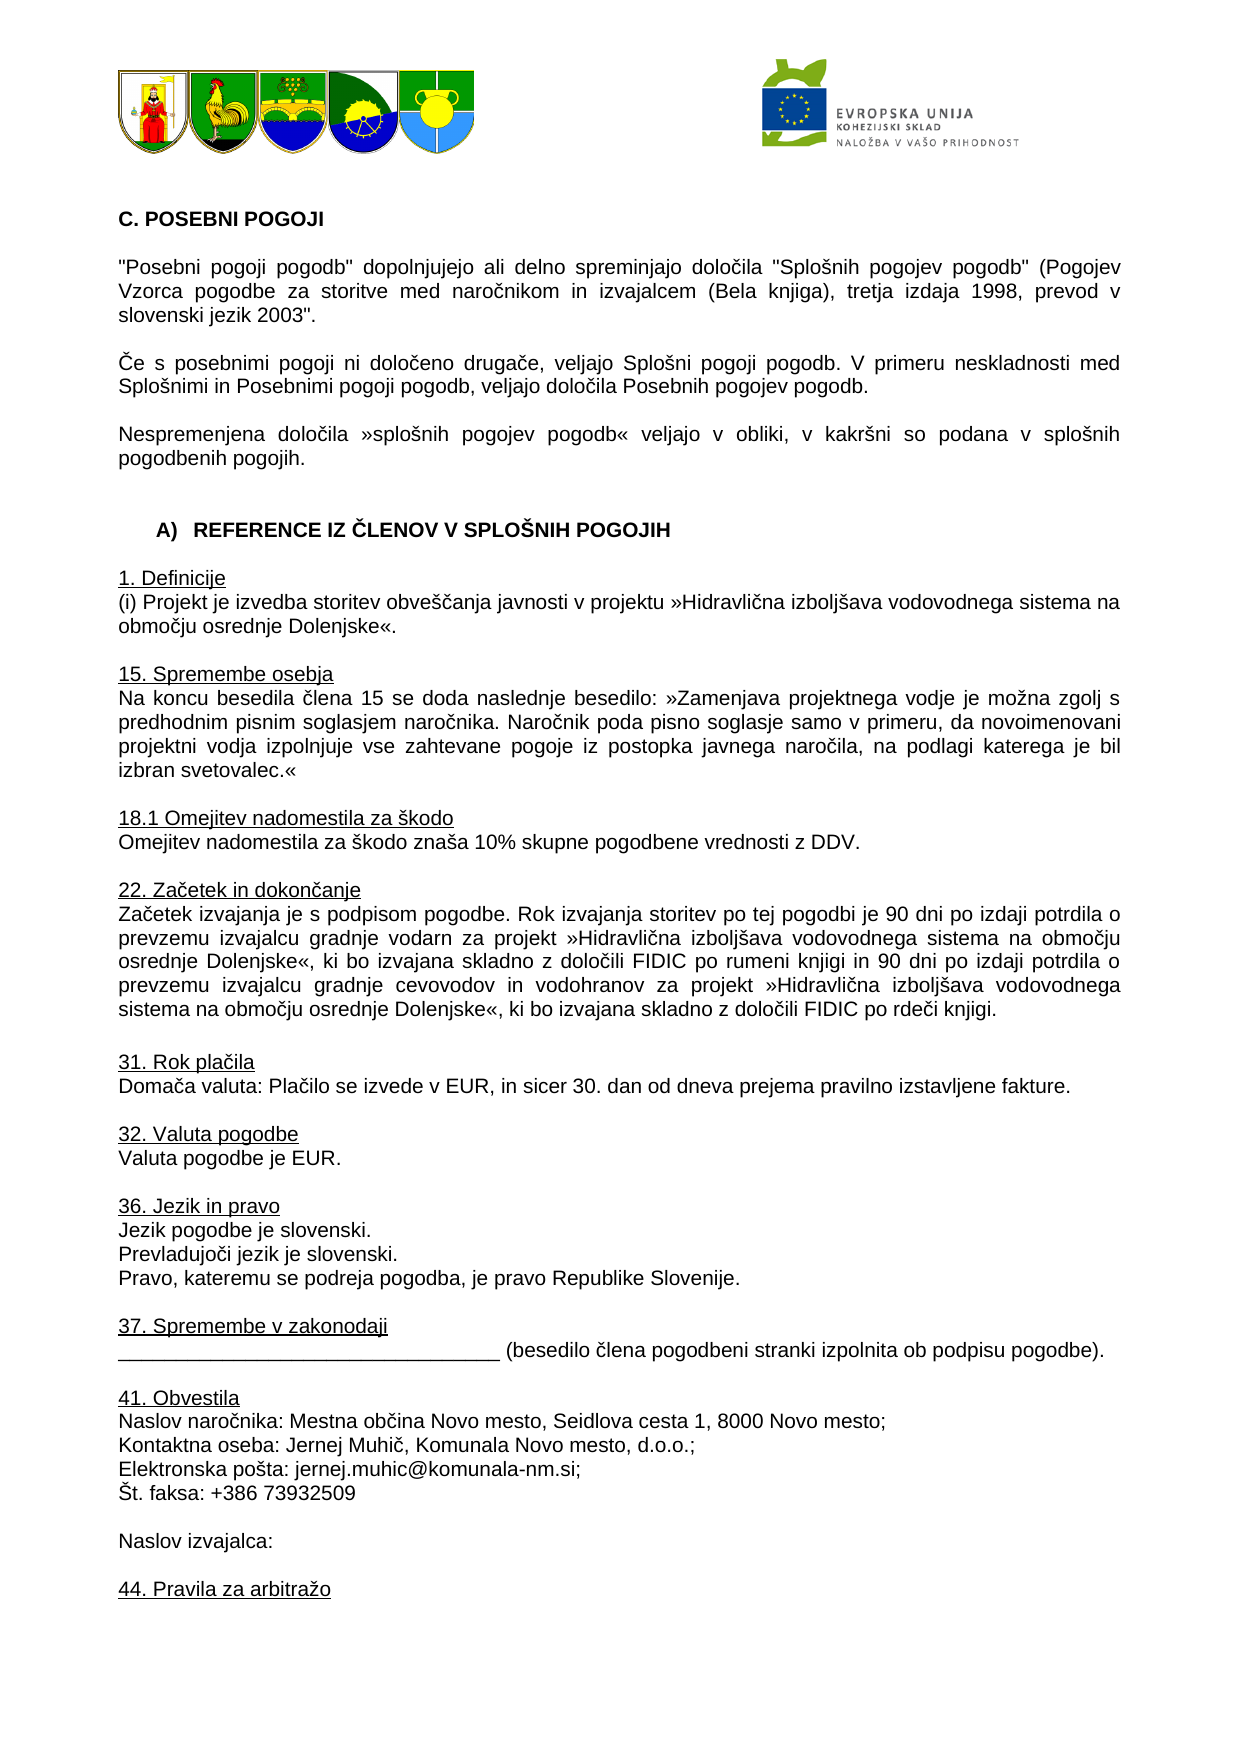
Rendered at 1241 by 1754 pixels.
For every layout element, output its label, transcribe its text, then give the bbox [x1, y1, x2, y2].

picture [118, 70, 474, 154]
text 37. Spremembe v zakonodaji [118, 1313, 1122, 1337]
text 22. Začetek in dokončanje [118, 877, 1122, 901]
picture [696, 59, 1054, 154]
text Naslov naročnika: Mestna občina Novo mesto, Seidlova cesta 1, 8000 Novo mesto; [118, 1409, 1122, 1433]
text Naslov izvajalca: [118, 1529, 1122, 1553]
text Omejitev nadomestila za škodo znaša 10% skupne pogodbene vrednosti z DDV. [118, 829, 1122, 853]
text C. POSEBNI POGOJI [118, 207, 1122, 231]
text 41. Obvestila [118, 1385, 1122, 1409]
text Nespremenjena določila »splošnih pogojev pogodb« veljajo v obliki, v kakršni so podana v splošnih pogodbenih pogojih. [118, 422, 1122, 470]
text 31. Rok plačila [118, 1050, 1122, 1074]
text Domača valuta: Plačilo se izvede v EUR, in sicer 30. dan od dneva prejema pravilno izstavljene fakture. [118, 1074, 1122, 1098]
text 18.1 Omejitev nadomestila za škodo [118, 806, 1122, 829]
text Valuta pogodbe je EUR. [118, 1146, 1122, 1170]
text Prevladujoči jezik je slovenski. [118, 1242, 1122, 1266]
text 32. Valuta pogodbe [118, 1122, 1122, 1146]
text Začetek izvajanja je s podpisom pogodbe. Rok izvajanja storitev po tej pogodbi je 90 dni po izdaji potrdila o prevzemu izvajalcu gradnje vodarn za projekt »Hidravlična izboljšava vodovodnega sistema na območju osrednje Dolenjske«, ki bo izvajana skladno z določili FIDIC po rumeni knjigi in 90 dni po izdaji potrdila o prevzemu izvajalcu gradnje cevovodov in vodohranov za projekt »Hidravlična izboljšava vodovodnega sistema na območju osrednje Dolenjske«, ki bo izvajana skladno z določili FIDIC po rdeči knjigi. [118, 901, 1122, 1021]
list REFERENCE IZ ČLENOV V SPLOŠNIH POGOJIH [156, 518, 1122, 542]
text Če s posebnimi pogoji ni določeno drugače, veljajo Splošni pogoji pogodb. V primeru neskladnosti med Splošnimi in Posebnimi pogoji pogodb, veljajo določila Posebnih pogojev pogodb. [118, 350, 1122, 398]
text 1. Definicije [118, 566, 1122, 590]
text Št. faksa: +386 73932509 [118, 1481, 1122, 1505]
text 44. Pravila za arbitražo [118, 1577, 1122, 1601]
text "Posebni pogoji pogodb" dopolnjujejo ali delno spreminjajo določila "Splošnih pogojev pogodb" (Pogojev Vzorca pogodbe za storitve med naročnikom in izvajalcem (Bela knjiga), tretja izdaja 1998, prevod v slovenski jezik 2003". [118, 254, 1122, 326]
text Kontaktna oseba: Jernej Muhič, Komunala Novo mesto, d.o.o.; [118, 1433, 1122, 1457]
text _________________________________ (besedilo člena pogodbeni stranki izpolnita ob podpisu pogodbe). [118, 1337, 1122, 1361]
text Na koncu besedila člena 15 se doda naslednje besedilo: »Zamenjava projektnega vodje je možna zgolj s predhodnim pisnim soglasjem naročnika. Naročnik poda pisno soglasje samo v primeru, da novoimenovani projektni vodja izpolnjuje vse zahtevane pogoje iz postopka javnega naročila, na podlagi katerega je bil izbran svetovalec.« [118, 686, 1122, 782]
text (i) Projekt je izvedba storitev obveščanja javnosti v projektu »Hidravlična izboljšava vodovodnega sistema na območju osrednje Dolenjske«. [118, 590, 1122, 638]
text Elektronska pošta: jernej.muhic@komunala-nm.si; [118, 1457, 1122, 1481]
text Pravo, kateremu se podreja pogodba, je pravo Republike Slovenije. [118, 1266, 1122, 1289]
text Jezik pogodbe je slovenski. [118, 1218, 1122, 1242]
text 36. Jezik in pravo [118, 1194, 1122, 1218]
text 15. Spremembe osebja [118, 662, 1122, 686]
